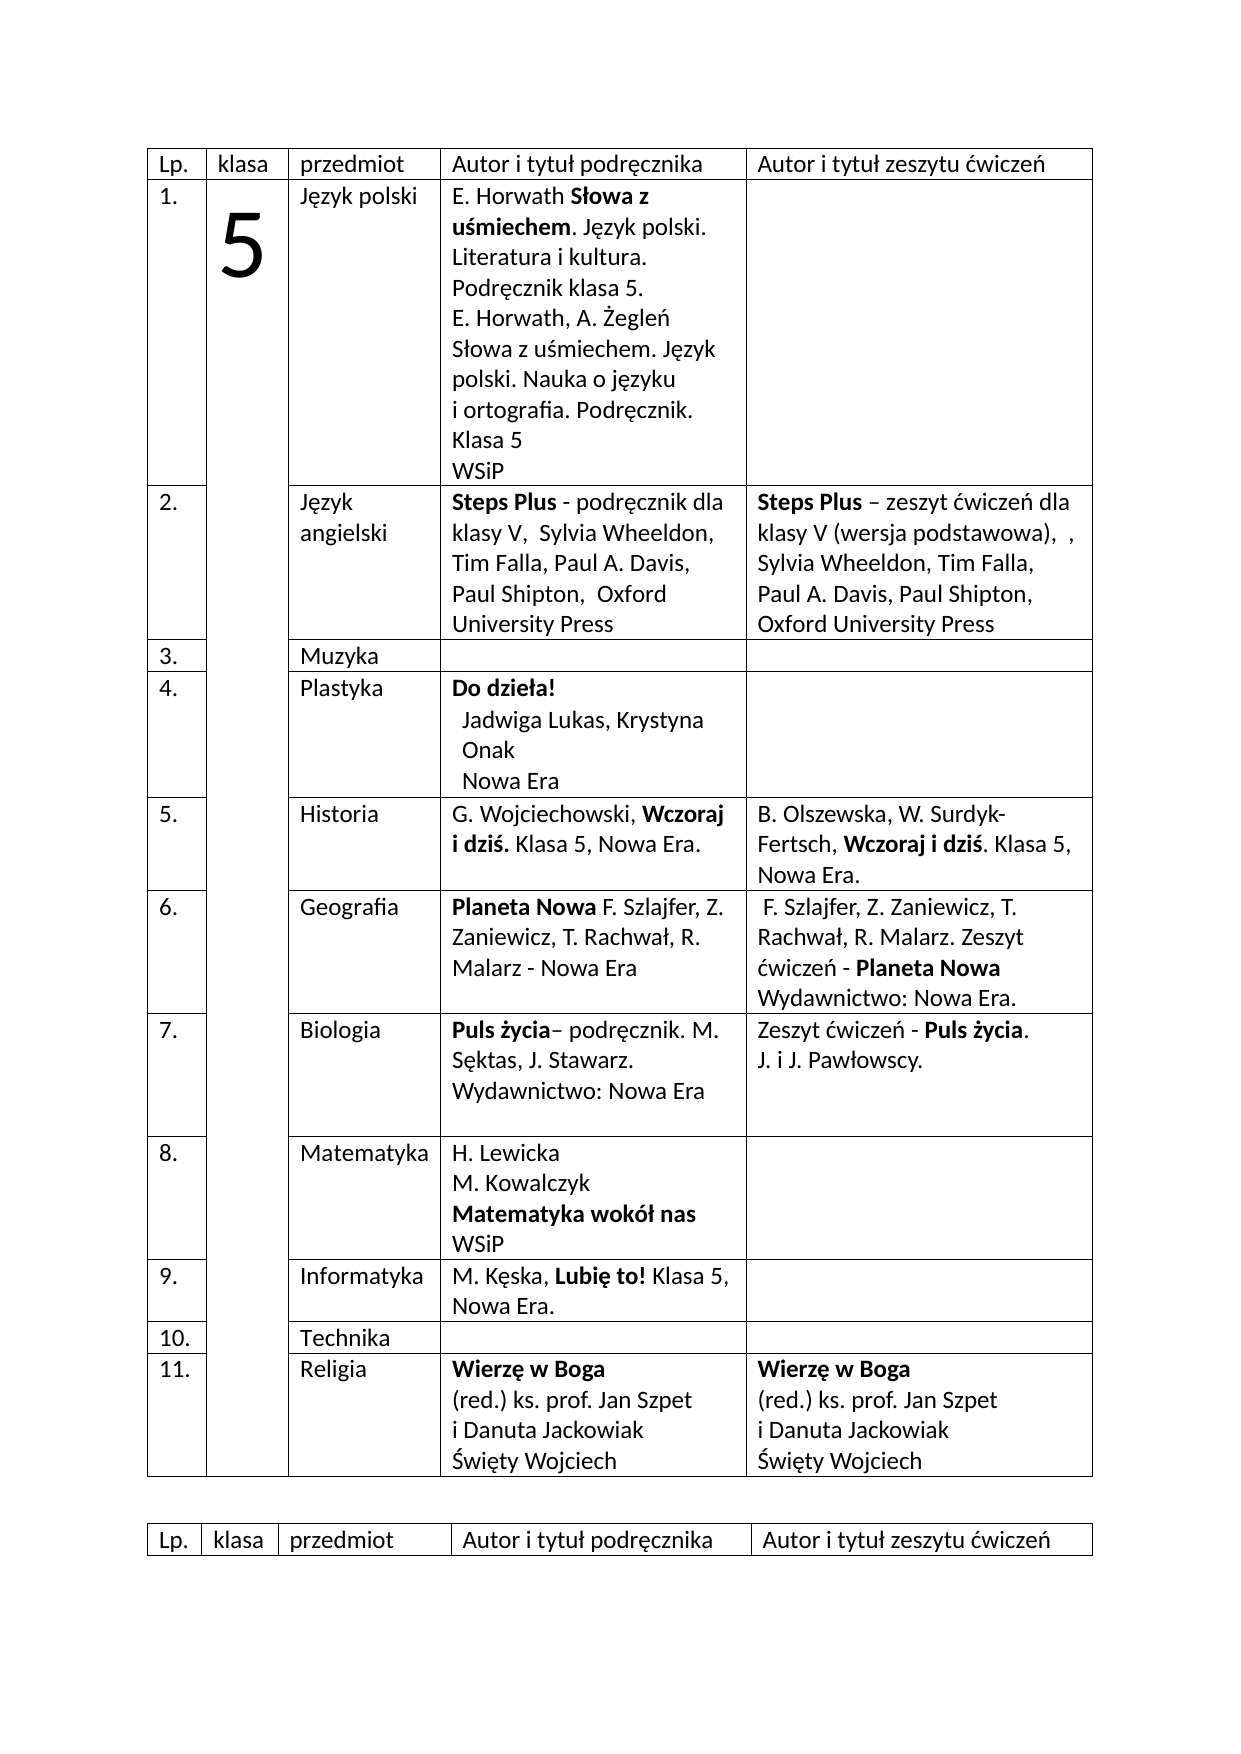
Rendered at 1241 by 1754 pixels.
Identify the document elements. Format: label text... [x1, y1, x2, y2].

table_cell [747, 1137, 1092, 1259]
table_header przedmiot [279, 1524, 451, 1555]
table_cell Wierzę w Boga (red.) ks. prof. Jan Szpet i Danuta Jackowiak Święty Wojciech [441, 1354, 746, 1476]
table_cell Puls życia– podręcznik. M. Sęktas, J. Stawarz. Wydawnictwo: Nowa Era [441, 1014, 746, 1136]
table_header przedmiot [289, 149, 440, 179]
table_cell 6. [148, 891, 206, 1013]
table_cell Technika [289, 1322, 440, 1353]
table_cell Zeszyt ćwiczeń - Puls życia. J. i J. Pawłowscy. [747, 1014, 1092, 1136]
table_cell [747, 1260, 1092, 1321]
table_header Autor i tytuł podręcznika [452, 1524, 751, 1555]
table_cell Geografia [289, 891, 440, 1013]
table_header klasa [202, 1524, 278, 1555]
table_cell Język angielski [289, 486, 440, 639]
table_cell F. Szlajfer, Z. Zaniewicz, T. Rachwał, R. Malarz. Zeszyt ćwiczeń - Planeta Nowa Wydawnictwo: Nowa Era. [747, 891, 1092, 1013]
table_cell Informatyka [289, 1260, 440, 1321]
table_cell 9. [148, 1260, 206, 1321]
table_header Autor i tytuł zeszytu ćwiczeń [752, 1524, 1092, 1555]
table_cell 11. [148, 1354, 206, 1476]
table_cell 10. [148, 1322, 206, 1353]
table_cell Steps Plus - podręcznik dla klasy V, Sylvia Wheeldon, Tim Falla, Paul A. Davis, Paul Shipton, Oxford University Press [441, 486, 746, 639]
table_cell [441, 1322, 746, 1353]
table_header Lp. [148, 1524, 201, 1555]
table_cell Religia [289, 1354, 440, 1476]
table_cell Plastyka [289, 672, 440, 797]
table_cell 3. [148, 640, 206, 671]
table_header klasa [207, 149, 288, 179]
table_cell 8. [148, 1137, 206, 1259]
table_cell 7. [148, 1014, 206, 1136]
table_cell Matematyka [289, 1137, 440, 1259]
table_cell M. Kęska, Lubię to! Klasa 5, Nowa Era. [441, 1260, 746, 1321]
table_cell [747, 1322, 1092, 1353]
table_cell G. Wojciechowski, Wczoraj i dziś. Klasa 5, Nowa Era. [441, 798, 746, 889]
table_cell Biologia [289, 1014, 440, 1136]
table_cell 1. [148, 180, 206, 485]
table_cell Planeta Nowa F. Szlajfer, Z. Zaniewicz, T. Rachwał, R. Malarz - Nowa Era [441, 891, 746, 1013]
table_cell 4. [148, 672, 206, 797]
table_cell E. Horwath Słowa z uśmiechem. Język polski. Literatura i kultura. Podręcznik klasa 5. E. Horwath, A. Żegleń Słowa z uśmiechem. Język polski. Nauka o języku i ortografia. Podręcznik. Klasa 5 WSiP [441, 180, 746, 485]
table_header Autor i tytuł podręcznika [441, 149, 746, 179]
table_cell Muzyka [289, 640, 440, 671]
table_cell Język polski [289, 180, 440, 485]
table_cell H. Lewicka M. Kowalczyk Matematyka wokół nas WSiP [441, 1137, 746, 1259]
table_cell Wierzę w Boga (red.) ks. prof. Jan Szpet i Danuta Jackowiak Święty Wojciech [747, 1354, 1092, 1476]
table_header Autor i tytuł zeszytu ćwiczeń [747, 149, 1092, 179]
table_cell 5. [148, 798, 206, 889]
table_cell B. Olszewska, W. Surdyk-Fertsch, Wczoraj i dziś. Klasa 5, Nowa Era. [747, 798, 1092, 889]
table_header Lp. [148, 149, 206, 179]
table_cell Historia [289, 798, 440, 889]
table_cell 5 [207, 180, 288, 1476]
table_cell Steps Plus – zeszyt ćwiczeń dla klasy V (wersja podstawowa), , Sylvia Wheeldon, Tim Falla, Paul A. Davis, Paul Shipton, Oxford University Press [747, 486, 1092, 639]
table_cell [747, 672, 1092, 797]
table_cell Do dzieła! [441, 672, 746, 797]
table_cell 2. [148, 486, 206, 639]
table_cell [747, 640, 1092, 671]
table_cell [747, 180, 1092, 485]
table_cell [441, 640, 746, 671]
